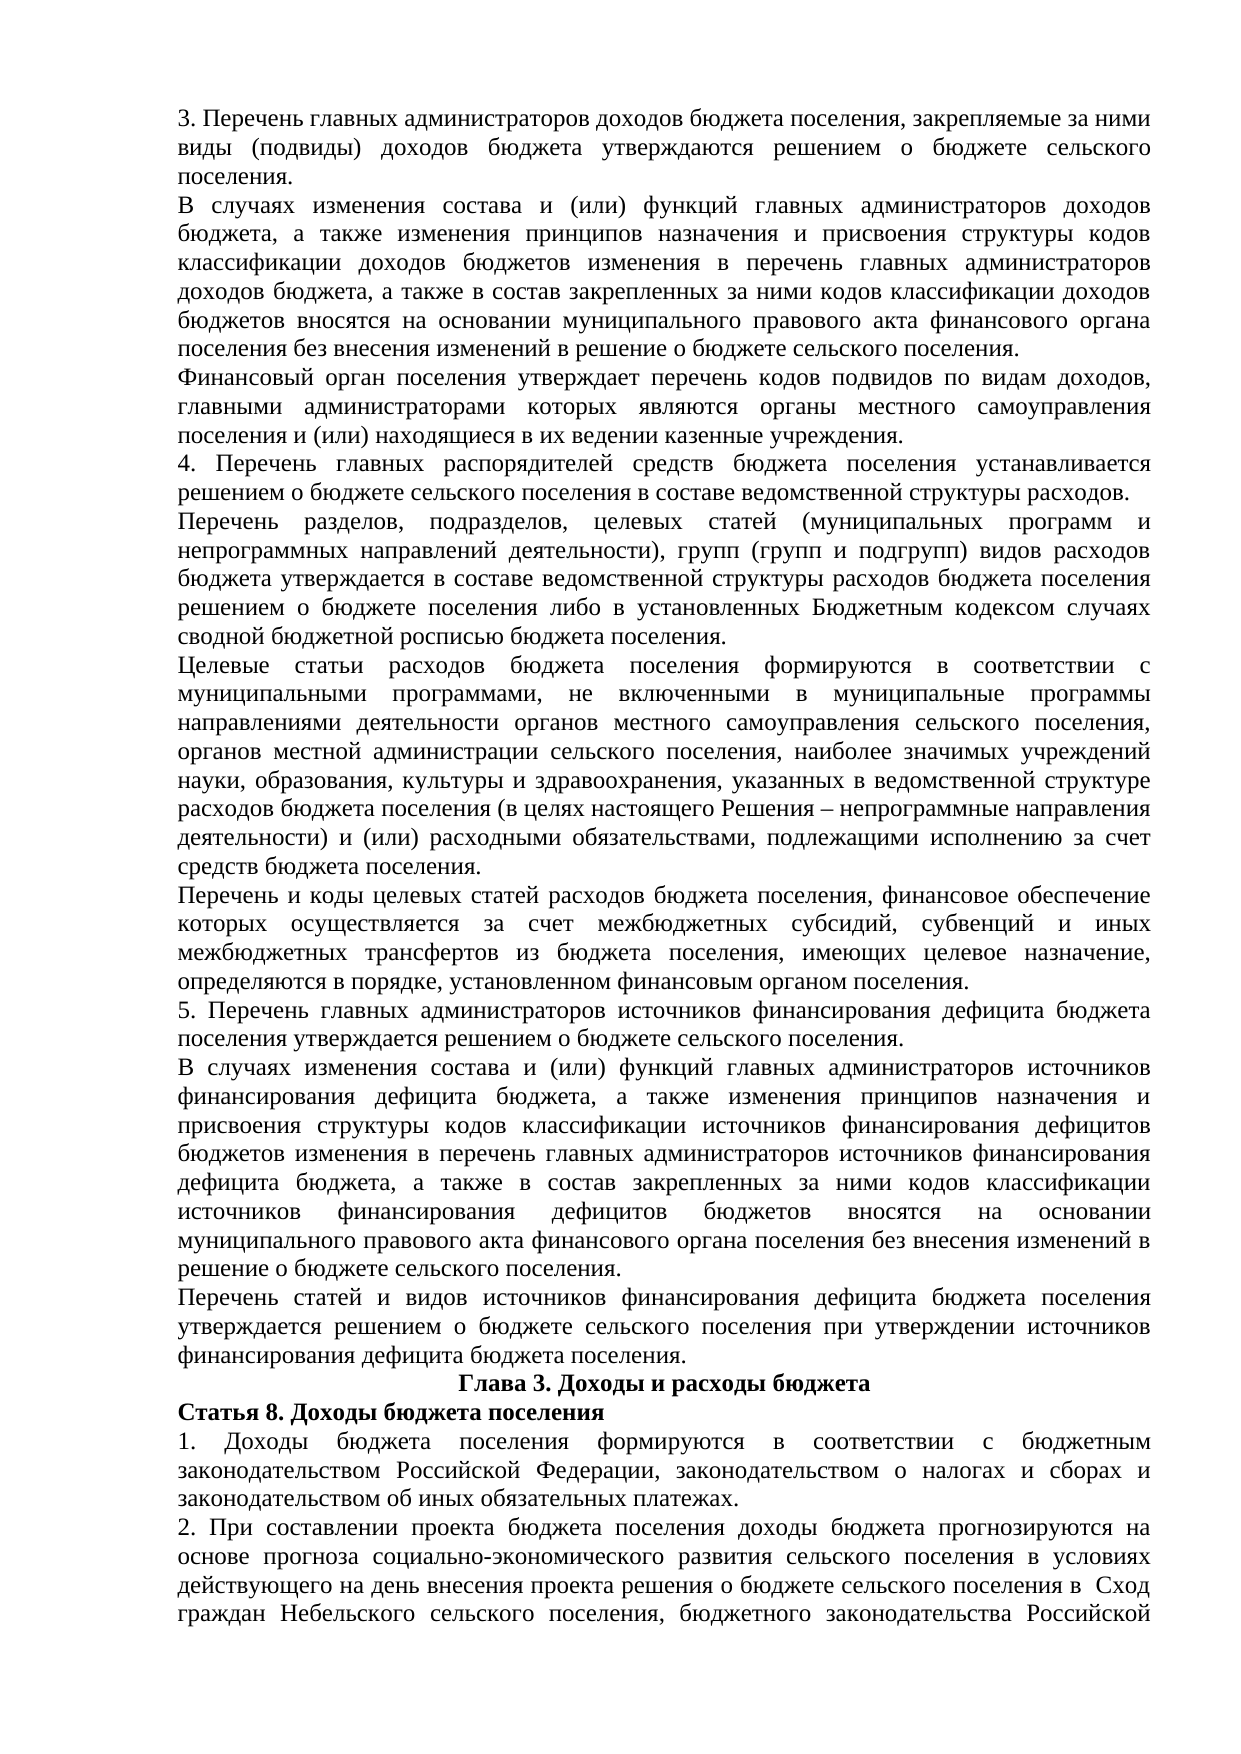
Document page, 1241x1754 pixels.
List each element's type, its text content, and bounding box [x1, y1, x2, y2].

text Статья 8. Доходы бюджета поселения [177, 1397, 1152, 1426]
text 3. Перечень главных администраторов доходов бюджета поселения, закрепляемые за ними виды (подвиды) доходов бюджета утверждаются решением о бюджете сельского поселения. [177, 103, 1152, 190]
text В случаях изменения состава и (или) функций главных администраторов источников финансирования дефицита бюджета, а также изменения принципов назначения и присвоения структуры кодов классификации источников финансирования дефицитов бюджетов изменения в перечень главных администраторов источников финансирования дефицита бюджета, а также в состав закрепленных за ними кодов классификации источников финансирования дефицитов бюджетов вносятся на основании муниципального правового акта финансового органа поселения без внесения изменений в решение о бюджете сельского поселения. [177, 1052, 1152, 1282]
text В случаях изменения состава и (или) функций главных администраторов доходов бюджета, а также изменения принципов назначения и присвоения структуры кодов классификации доходов бюджетов изменения в перечень главных администраторов доходов бюджета, а также в состав закрепленных за ними кодов классификации доходов бюджетов вносятся на основании муниципального правового акта финансового органа поселения без внесения изменений в решение о бюджете сельского поселения. [177, 190, 1152, 362]
text Финансовый орган поселения утверждает перечень кодов подвидов по видам доходов, главными администраторами которых являются органы местного самоуправления поселения и (или) находящиеся в их ведении казенные учреждения. [177, 362, 1152, 448]
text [177, 1512, 1152, 1627]
text Целевые статьи расходов бюджета поселения формируются в соответствии с муниципальными программами, не включенными в муниципальные программы направлениями деятельности органов местного самоуправления сельского поселения, органов местной администрации сельского поселения, наиболее значимых учреждений науки, образования, культуры и здравоохранения, указанных в ведомственной структуре расходов бюджета поселения (в целях настоящего Решения – непрограммные направления деятельности) и (или) расходными обязательствами, подлежащими исполнению за счет средств бюджета поселения. [177, 650, 1152, 880]
text Перечень статей и видов источников финансирования дефицита бюджета поселения утверждается решением о бюджете сельского поселения при утверждении источников финансирования дефицита бюджета поселения. [177, 1282, 1152, 1368]
text 1. Доходы бюджета поселения формируются в соответствии с бюджетным законодательством Российской Федерации, законодательством о налогах и сборах и законодательством об иных обязательных платежах. [177, 1426, 1152, 1512]
text Глава 3. Доходы и расходы бюджета [177, 1368, 1152, 1397]
text Перечень разделов, подразделов, целевых статей (муниципальных программ и непрограммных направлений деятельности), групп (групп и подгрупп) видов расходов бюджета утверждается в составе ведомственной структуры расходов бюджета поселения решением о бюджете поселения либо в установленных Бюджетным кодексом случаях сводной бюджетной росписью бюджета поселения. [177, 506, 1152, 650]
text 4. Перечень главных распорядителей средств бюджета поселения устанавливается решением о бюджете сельского поселения в составе ведомственной структуры расходов. [177, 448, 1152, 506]
text 5. Перечень главных администраторов источников финансирования дефицита бюджета поселения утверждается решением о бюджете сельского поселения. [177, 995, 1152, 1052]
text Перечень и коды целевых статей расходов бюджета поселения, финансовое обеспечение которых осуществляется за счет межбюджетных субсидий, субвенций и иных межбюджетных трансфертов из бюджета поселения, имеющих целевое назначение, определяются в порядке, установленном финансовым органом поселения. [177, 880, 1152, 995]
